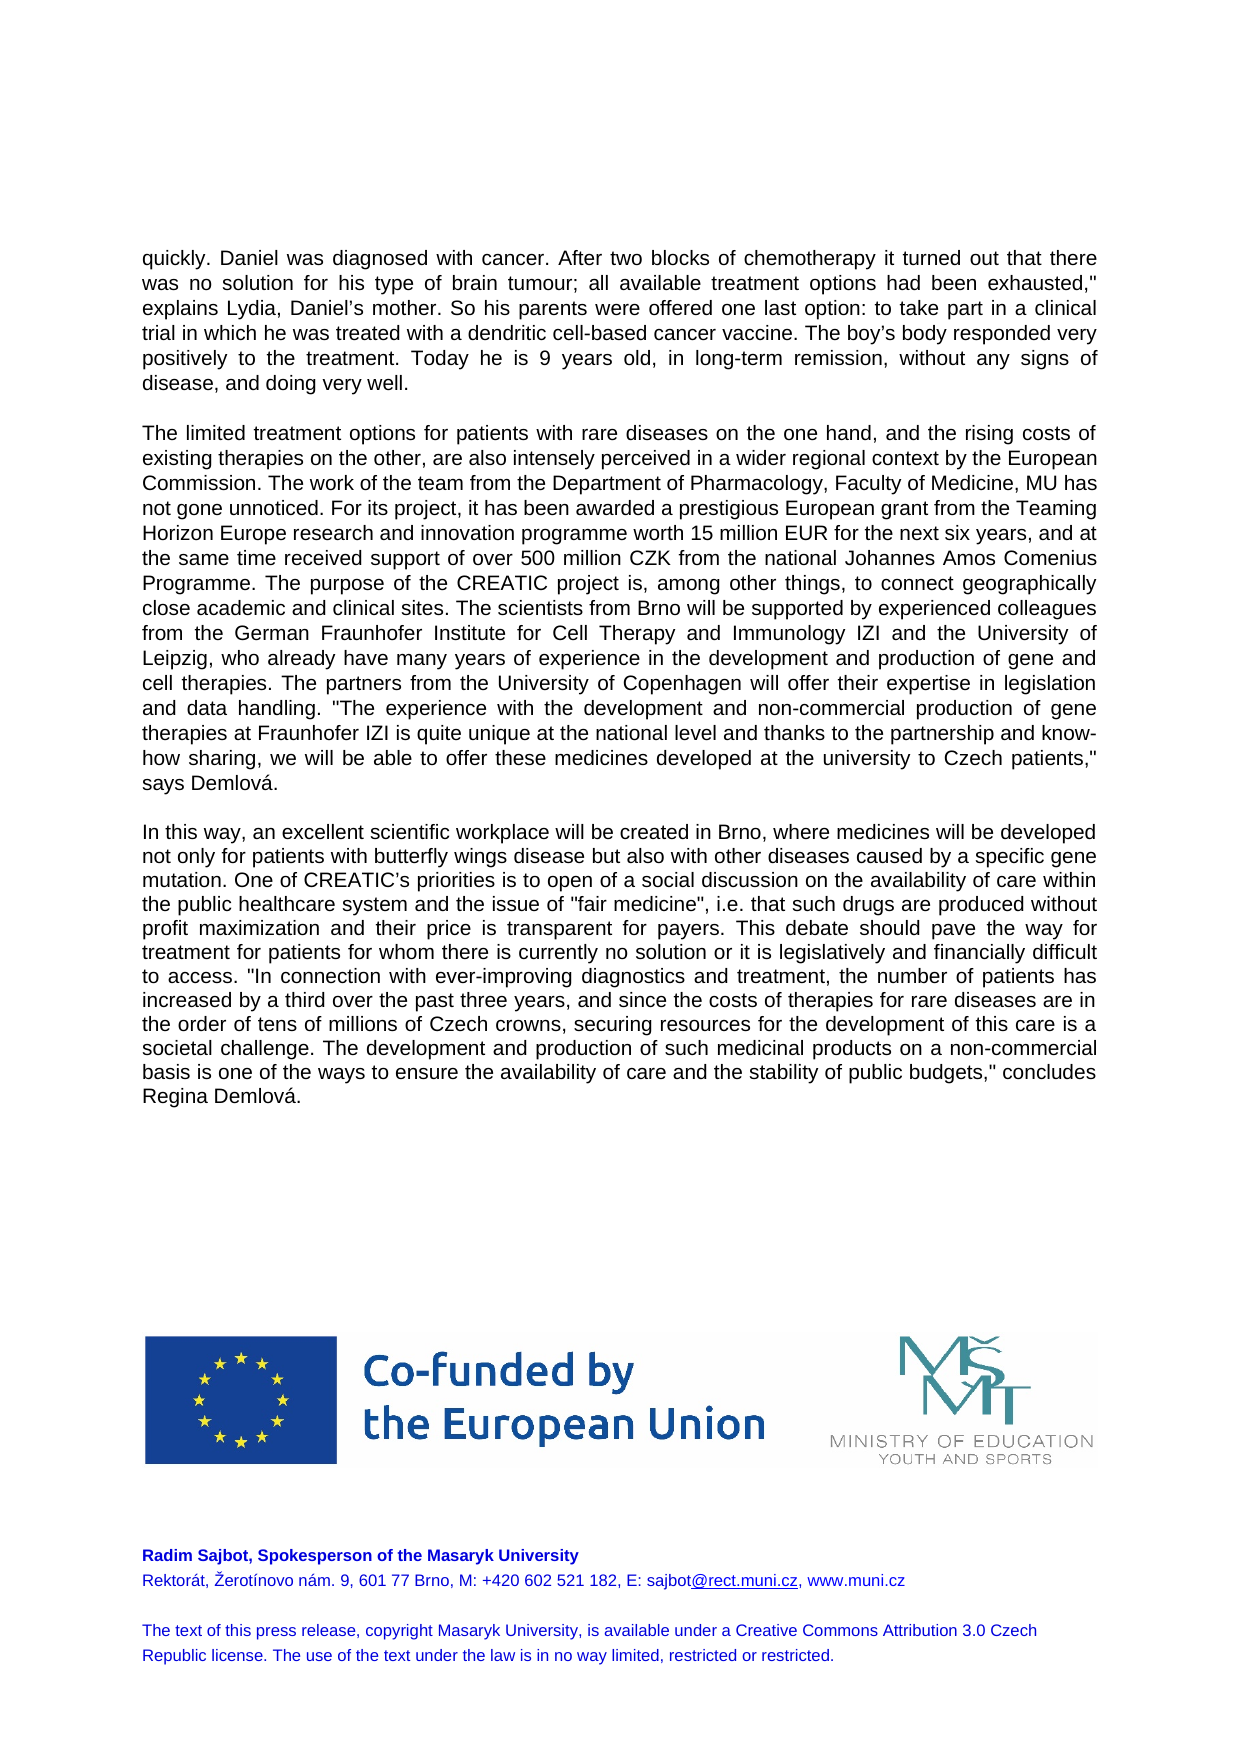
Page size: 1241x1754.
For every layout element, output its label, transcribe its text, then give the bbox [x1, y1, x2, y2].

text In this way, an excellent scientific workplace will be created in Brno, where medicines will be developed not only for patients with butterfly wings disease but also with other diseases caused by a specific gene mutation. One of CREATIC’s priorities is to open of a social discussion on the availability of care within the public healthcare system and the issue of "fair medicine", i.e. that such drugs are produced without profit maximization and their price is transparent for payers. This debate should pave the way for treatment for patients for whom there is currently no solution or it is legislatively and financially difficult to access. "In connection with ever-improving diagnostics and treatment, the number of patients has increased by a third over the past three years, and since the costs of therapies for rare diseases are in the order of tens of millions of Czech crowns, securing resources for the development of this care is a societal challenge. The development and production of such medicinal products on a non-commercial basis is one of the ways to ensure the availability of care and the stability of public budgets," concludes Regina Demlová. [142, 820, 1098, 1108]
picture [141, 1332, 1098, 1468]
text The limited treatment options for patients with rare diseases on the one hand, and the rising costs of existing therapies on the other, are also intensely perceived in a wider regional context by the European Commission. The work of the team from the Department of Pharmacology, Faculty of Medicine, MU has not gone unnoticed. For its project, it has been awarded a prestigious European grant from the Teaming Horizon Europe research and innovation programme worth 15 million EUR for the next six years, and at the same time received support of over 500 million CZK from the national Johannes Amos Comenius Programme. The purpose of the CREATIC project is, among other things, to connect geographically close academic and clinical sites. The scientists from Brno will be supported by experienced colleagues from the German Fraunhofer Institute for Cell Therapy and Immunology IZI and the University of Leipzig, who already have many years of experience in the development and production of gene and cell therapies. The partners from the University of Copenhagen will offer their expertise in legislation and data handling. "The experience with the development and non-commercial production of gene therapies at Fraunhofer IZI is quite unique at the national level and thanks to the partnership and know-how sharing, we will be able to offer these medicines developed at the university to Czech patients," says Demlová. [142, 420, 1098, 795]
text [142, 245, 1098, 395]
